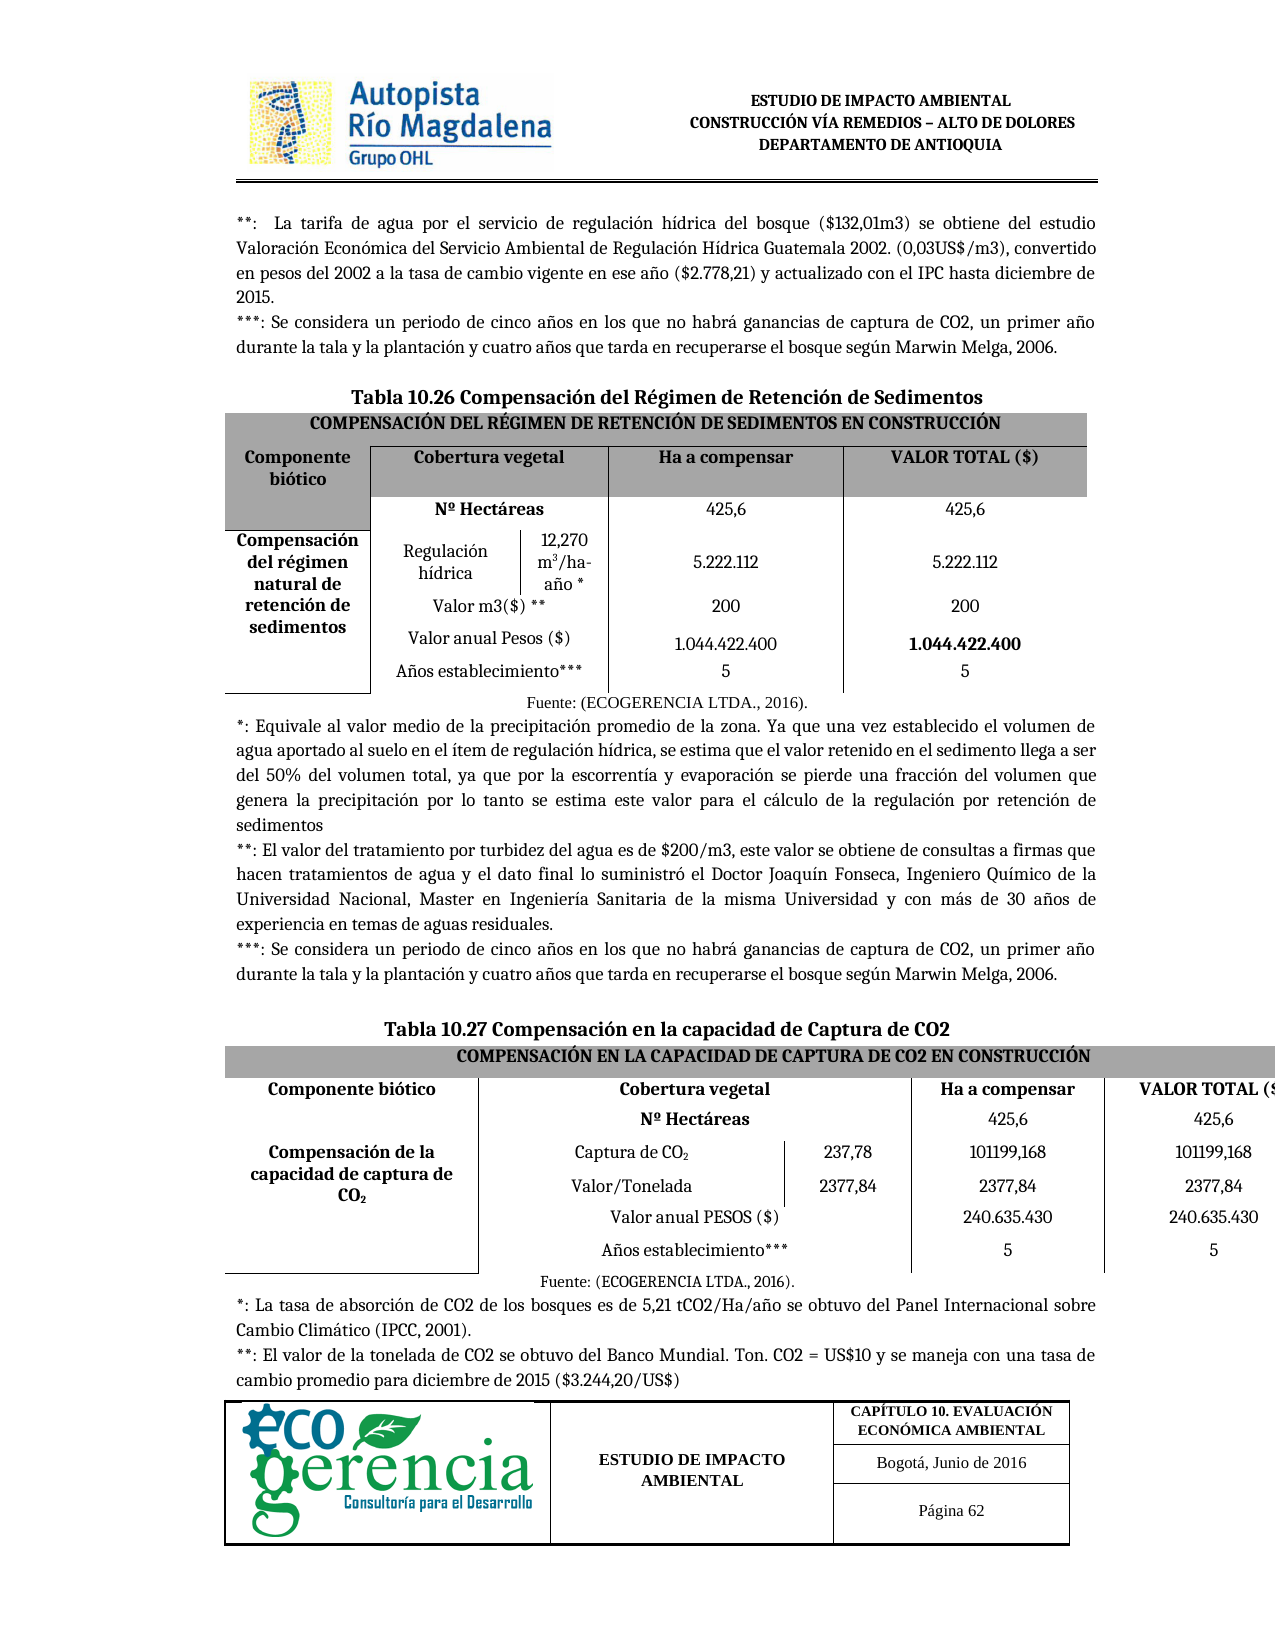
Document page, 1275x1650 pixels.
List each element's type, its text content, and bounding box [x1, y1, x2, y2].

table_cell Valor anual Pesos ($) [371, 628, 608, 660]
table_cell 12,270 m3/ha-año * [521, 530, 608, 595]
picture [247, 73, 555, 172]
table_cell 1.044.422.400 [609, 628, 843, 660]
table_cell Ha a compensar [609, 447, 843, 497]
table_cell 237,78 [785, 1141, 911, 1174]
table_cell 2377,84 [912, 1174, 1104, 1207]
table_cell 425,6 [844, 497, 1087, 530]
table_cell 425,6 [912, 1109, 1104, 1141]
table_cell 240.635.430 [912, 1207, 1104, 1240]
table_cell 1.044.422.400 [844, 628, 1087, 660]
table_cell 2377,84 [785, 1174, 911, 1207]
table_cell 101199,168 [1105, 1141, 1275, 1174]
table_cell VALOR TOTAL ($) [844, 447, 1087, 497]
table_cell 200 [609, 595, 843, 627]
table_cell Regulación hídrica [371, 530, 520, 595]
table_cell 200 [844, 595, 1087, 627]
text Tabla 10.26 Compensación del Régimen de Retención de Sedimentos [236, 385, 1098, 409]
table_cell Valor m3($) ** [371, 595, 608, 627]
table_cell 5.222.112 [609, 530, 843, 595]
table_cell 240.635.430 [1105, 1207, 1275, 1240]
picture [241, 1402, 534, 1538]
text ***: Se considera un periodo de cinco años en los que no habrá ganancias de captura de CO2, un primer año durante la tala y la plantación y cuatro años que tarda en recuperarse el bosque según Marwin Melga, 2006. [236, 938, 1098, 984]
table_header COMPENSACIÓN EN LA CAPACIDAD DE CAPTURA DE CO2 EN CONSTRUCCIÓN [225, 1046, 1275, 1078]
table_cell Nº Hectáreas [371, 497, 608, 530]
text *: Equivale al valor medio de la precipitación promedio de la zona. Ya que una vez establecido el volumen de agua aportado al suelo en el ítem de regulación hídrica, se estima que el valor retenido en el sedimento llega a ser del 50% del volumen total, ya que por la escorrentía y evaporación se pierde una fracción del volumen que genera la precipitación por lo tanto se estima este valor para el cálculo de la regulación por retención de sedimentos [236, 715, 1098, 836]
table_cell Captura de CO2 [479, 1141, 784, 1174]
table_cell Componente biótico [225, 446, 370, 530]
table_cell 2377,84 [1105, 1174, 1275, 1207]
table_cell 5 [912, 1240, 1104, 1273]
table_cell 5 [1105, 1240, 1275, 1273]
table_cell 5.222.112 [844, 530, 1087, 595]
text Tabla 10.27 Compensación en la capacidad de Captura de CO2 [236, 1018, 1098, 1042]
table_cell 425,6 [609, 497, 843, 530]
table_cell Valor/Tonelada [479, 1174, 784, 1207]
table_cell Valor anual PESOS ($) [479, 1207, 911, 1240]
table_cell Compensación del régimen natural de retención de sedimentos [225, 531, 370, 693]
text Fuente: . [236, 1273, 1098, 1292]
text *: La tasa de absorción de CO2 de los bosques es de 5,21 tCO2/Ha/año se obtuvo del Panel Internacional sobre Cambio Climático (IPCC, 2001). [236, 1295, 1098, 1341]
table_cell Nº Hectáreas [479, 1109, 911, 1141]
table_cell VALOR TOTAL ($) [1105, 1078, 1275, 1109]
text **: La tarifa de agua por el servicio de regulación hídrica del bosque ($132,01m3) se obtiene del estudio Valoración Económica del Servicio Ambiental de Regulación Hídrica Guatemala 2002. (0,03US$/m3), convertido en pesos del 2002 a la tasa de cambio vigente en ese año ($2.778,21) y actualizado con el IPC hasta diciembre de 2015. [236, 213, 1098, 308]
table_cell Años establecimiento*** [479, 1240, 911, 1273]
table_cell Cobertura vegetal [371, 447, 608, 497]
table_cell 425,6 [1105, 1109, 1275, 1141]
text ***: Se considera un periodo de cinco años en los que no habrá ganancias de captura de CO2, un primer año durante la tala y la plantación y cuatro años que tarda en recuperarse el bosque según Marwin Melga, 2006. [236, 312, 1098, 358]
table_cell Cobertura vegetal [479, 1078, 911, 1109]
table_cell 5 [844, 660, 1087, 693]
table_cell Componente biótico [225, 1078, 478, 1141]
table_cell Años establecimiento*** [371, 660, 608, 693]
table_header COMPENSACIÓN DEL RÉGIMEN DE RETENCIÓN DE SEDIMENTOS EN CONSTRUCCIÓN [225, 413, 1087, 446]
text **: El valor del tratamiento por turbidez del agua es de $200/m3, este valor se obtiene de consultas a firmas que hacen tratamientos de agua y el dato final lo suministró el Doctor Joaquín Fonseca, Ingeniero Químico de la Universidad Nacional, Master en Ingeniería Sanitaria de la misma Universidad y con más de 30 años de experiencia en temas de aguas residuales. [236, 839, 1098, 935]
text **: El valor de la tonelada de CO2 se obtuvo del Banco Mundial. Ton. CO2 = US$10 y se maneja con una tasa de cambio promedio para diciembre de 2015 ($3.244,20/US$) [236, 1344, 1098, 1391]
table_cell 5 [609, 660, 843, 693]
table_cell Compensación de la capacidad de captura de CO2 [225, 1141, 478, 1273]
table_cell 101199,168 [912, 1141, 1104, 1174]
text Fuente: . [236, 693, 1098, 712]
table_cell Ha a compensar [912, 1078, 1104, 1109]
